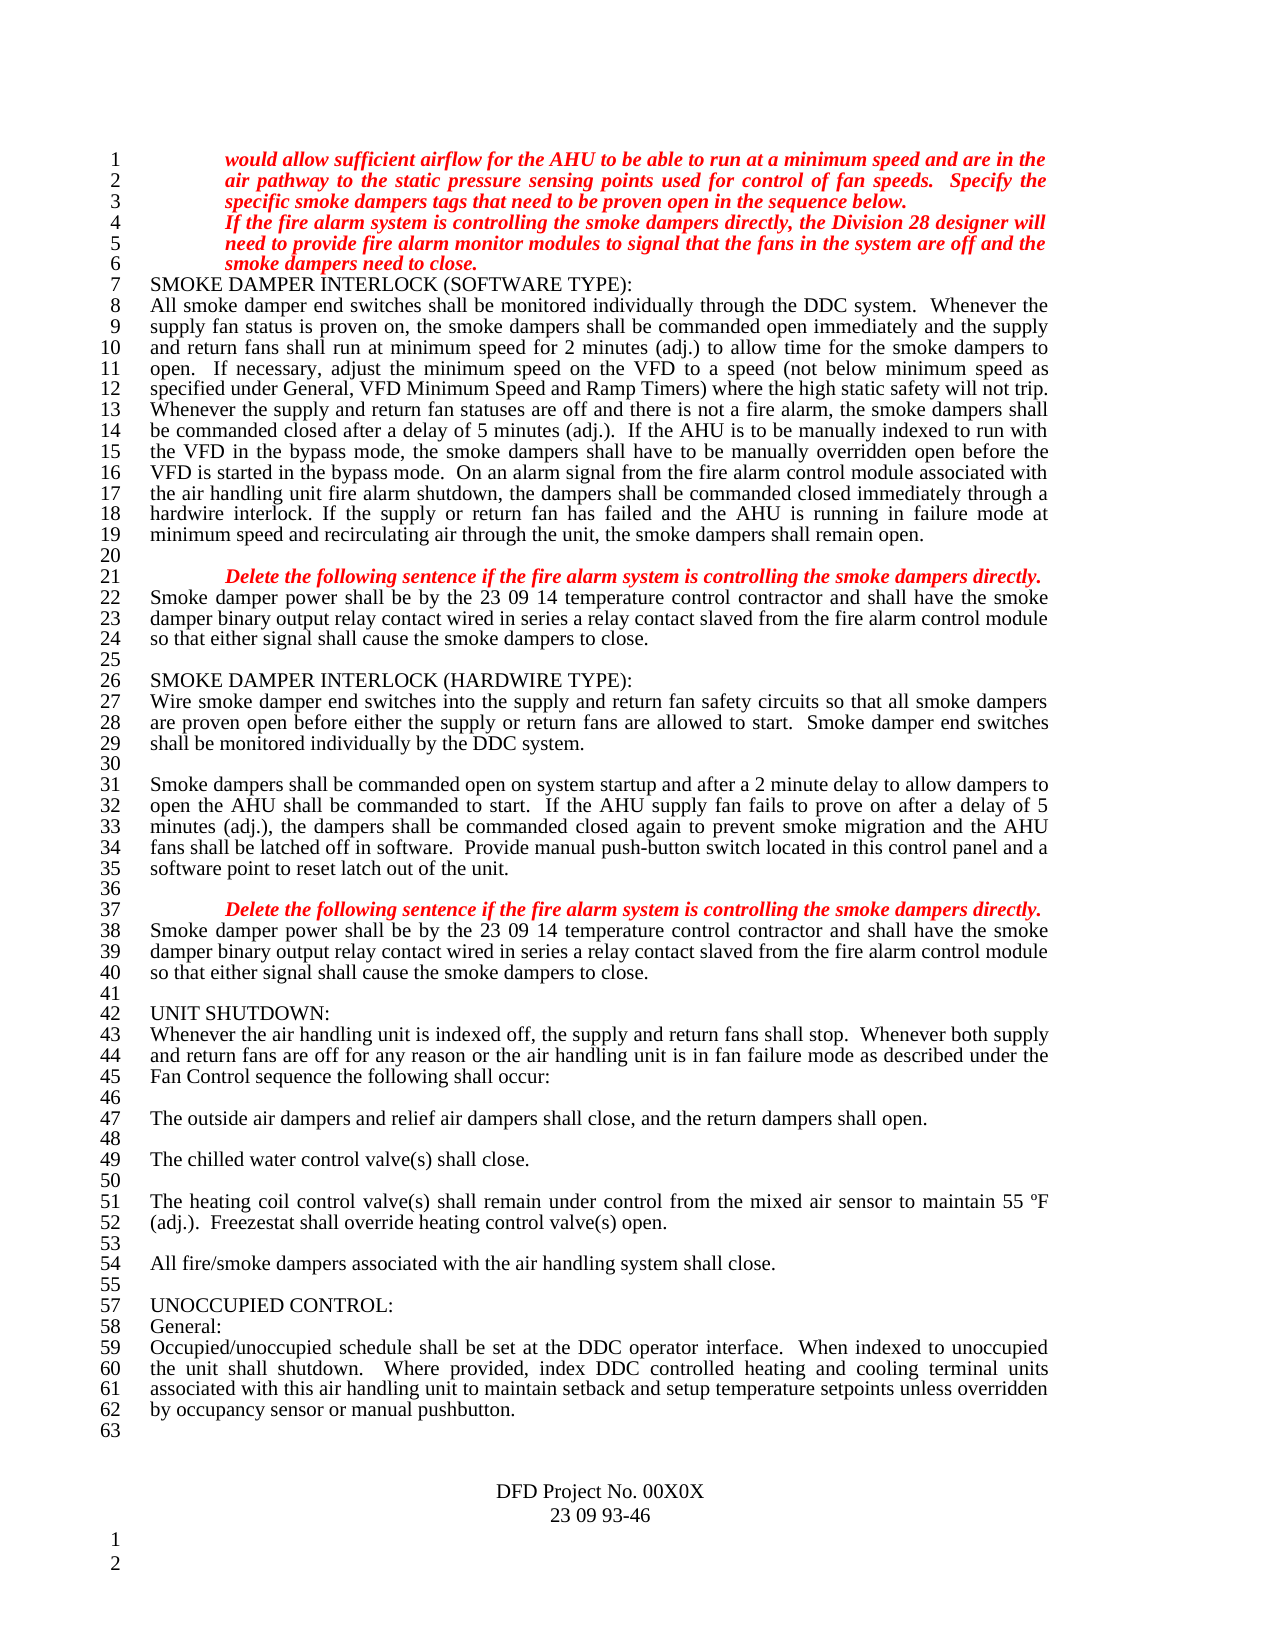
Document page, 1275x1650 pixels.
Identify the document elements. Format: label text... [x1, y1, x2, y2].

text SMOKE DAMPER INTERLOCK (HARDWIRE TYPE): [150, 671, 1050, 692]
text All fire/smoke dampers associated with the air handling system shall close. [150, 1254, 1050, 1275]
text Smoke damper power shall be by the 23 09 14 temperature control contractor and shall have the smoke damper binary output relay contact wired in series a relay contact slaved from the fire alarm control module so that either signal shall cause the smoke dampers to close. [150, 921, 1050, 983]
text Occupied/unoccupied schedule shall be set at the DDC operator interface. When indexed to unoccupied the unit shall shutdown. Where provided, index DDC controlled heating and cooling terminal units associated with this air handling unit to maintain setback and setup temperature setpoints unless overridden by occupancy sensor or manual pushbutton. [150, 1337, 1050, 1421]
text The outside air dampers and relief air dampers shall close, and the return dampers shall open. [150, 1108, 1050, 1129]
text If the fire alarm system is controlling the smoke dampers directly, the Division 28 designer will need to provide fire alarm monitor modules to signal that the fans in the system are off and the smoke dampers need to close. [225, 212, 1050, 275]
text Whenever the air handling unit is indexed off, the supply and return fans shall stop. Whenever both supply and return fans are off for any reason or the air handling unit is in fan failure mode as described under the Fan Control sequence the following shall occur: [150, 1025, 1050, 1087]
text Delete the following sentence if the fire alarm system is controlling the smoke dampers directly. [150, 567, 1050, 587]
text The chilled water control valve(s) shall close. [150, 1150, 1050, 1171]
text SMOKE DAMPER INTERLOCK (SOFTWARE TYPE): [150, 275, 1050, 296]
text UNOCCUPIED CONTROL: [150, 1296, 1050, 1317]
text All smoke damper end switches shall be monitored individually through the DDC system. Whenever the supply fan status is proven on, the smoke dampers shall be commanded open immediately and the supply and return fans shall run at minimum speed for 2 minutes (adj.) to allow time for the smoke dampers to open. If necessary, adjust the minimum speed on the VFD to a speed (not below minimum speed as specified under General, VFD Minimum Speed and Ramp Timers) where the high static safety will not trip. Whenever the supply and return fan statuses are off and there is not a fire alarm, the smoke dampers shall be commanded closed after a delay of 5 minutes (adj.). If the AHU is to be manually indexed to run with the VFD in the bypass mode, the smoke dampers shall have to be manually overridden open before the VFD is started in the bypass mode. On an alarm signal from the fire alarm control module associated with the air handling unit fire alarm shutdown, the dampers shall be commanded closed immediately through a hardwire interlock. If the supply or return fan has failed and the AHU is running in failure mode at minimum speed and recirculating air through the unit, the smoke dampers shall remain open. [150, 296, 1050, 546]
text The heating coil control valve(s) shall remain under control from the mixed air sensor to maintain 55 ºF (adj.). Freezestat shall override heating control valve(s) open. [150, 1192, 1050, 1233]
text Wire smoke damper end switches into the supply and return fan safety circuits so that all smoke dampers are proven open before either the supply or return fans are allowed to start. Smoke damper end switches shall be monitored individually by the DDC system. [150, 692, 1050, 754]
text UNIT SHUTDOWN: [150, 1004, 1050, 1025]
text Smoke dampers shall be commanded open on system startup and after a 2 minute delay to allow dampers to open the AHU shall be commanded to start. If the AHU supply fan fails to prove on after a delay of 5 minutes (adj.), the dampers shall be commanded closed again to prevent smoke migration and the AHU fans shall be latched off in software. Provide manual push-button switch located in this control panel and a software point to reset latch out of the unit. [150, 775, 1050, 879]
text Delete the following sentence if the fire alarm system is controlling the smoke dampers directly. [150, 900, 1050, 921]
text Smoke damper power shall be by the 23 09 14 temperature control contractor and shall have the smoke damper binary output relay contact wired in series a relay contact slaved from the fire alarm control module so that either signal shall cause the smoke dampers to close. [150, 587, 1050, 650]
text General: [150, 1317, 1050, 1337]
